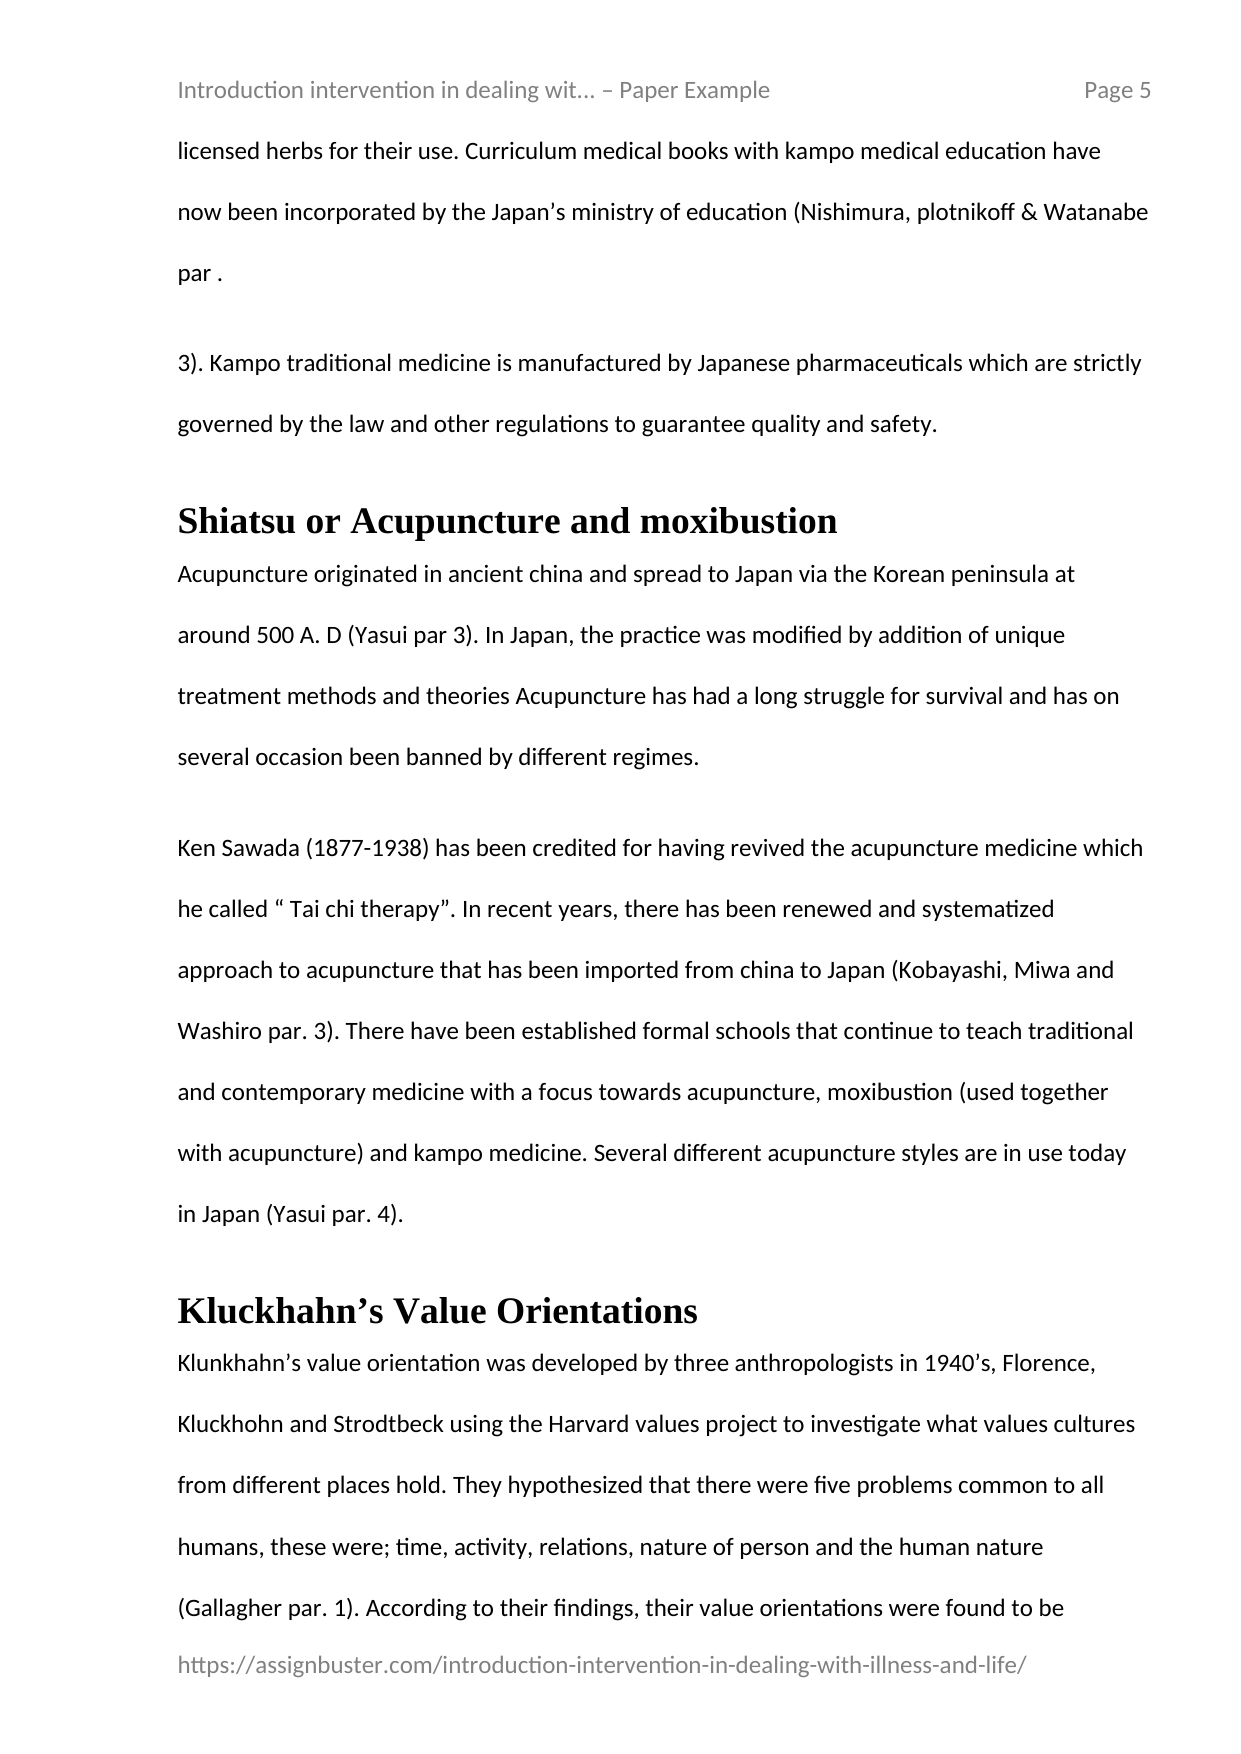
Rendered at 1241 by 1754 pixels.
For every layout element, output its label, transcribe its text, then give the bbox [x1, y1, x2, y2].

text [177, 135, 1152, 287]
text Acupuncture originated in ancient china and spread to Japan via the Korean peninsula at around 500 A. D (Yasui par 3). In Japan, the practice was modified by addition of unique treatment methods and theories Acupuncture has had a long struggle for survival and has on several occasion been banned by different regimes. [177, 558, 1152, 772]
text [177, 1347, 1152, 1622]
text Ken Sawada (1877-1938) has been credited for having revived the acupuncture medicine which he called “ Tai chi therapy”. In recent years, there has been renewed and systematized approach to acupuncture that has been imported from china to Japan (Kobayashi, Miwa and Washiro par. 3). There have been established formal schools that continue to teach traditional and contemporary medicine with a focus towards acupuncture, moxibustion (used together with acupuncture) and kampo medicine. Several different acupuncture styles are in use today in Japan (Yasui par. 4). [177, 832, 1152, 1228]
subtitle Shiatsu or Acupuncture and moxibustion [177, 499, 1152, 542]
subtitle Kluckhahn’s Value Orientations [177, 1288, 1152, 1332]
text 3). Kampo traditional medicine is manufactured by Japanese pharmaceuticals which are strictly governed by the law and other regulations to guarantee quality and safety. [177, 347, 1152, 439]
